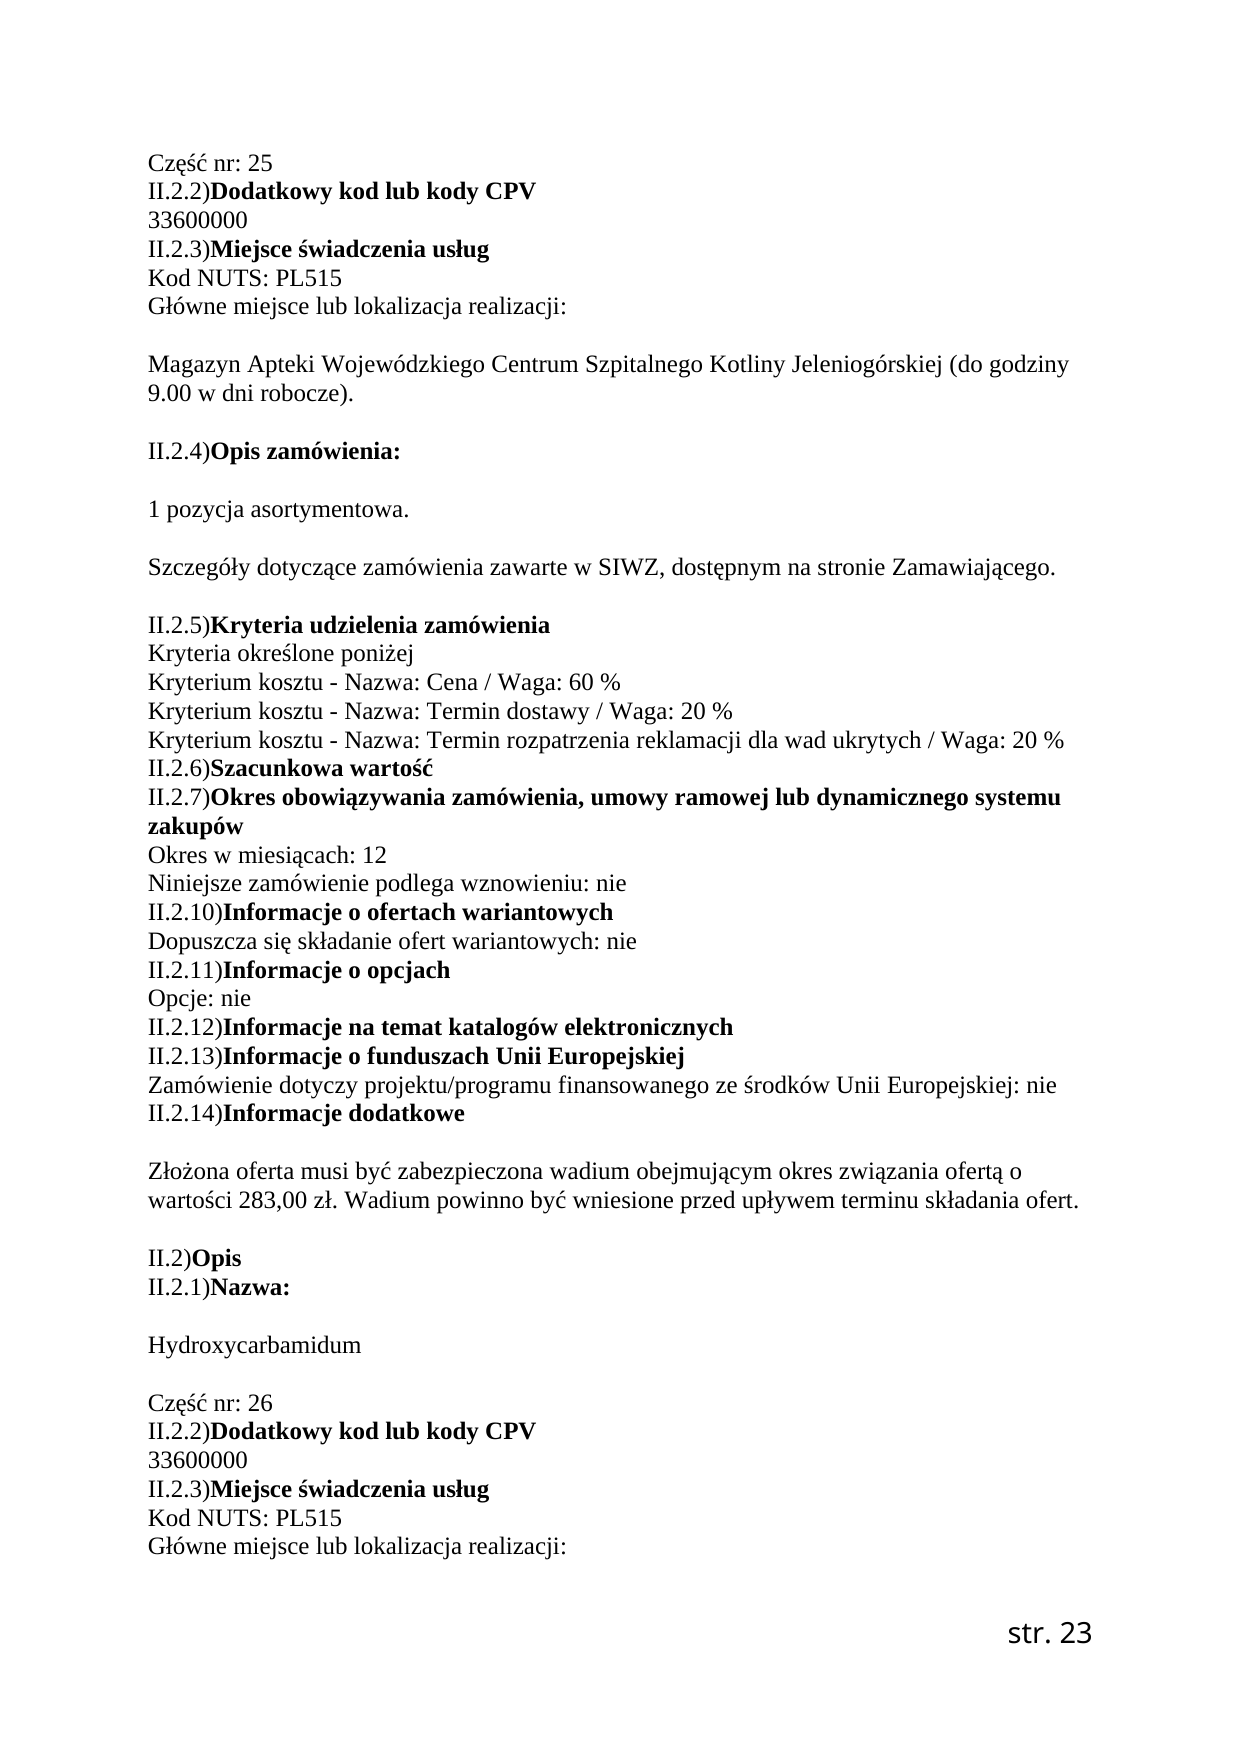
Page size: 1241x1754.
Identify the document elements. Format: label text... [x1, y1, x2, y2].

text Kryteria określone poniżej [148, 638, 1093, 667]
text II.2.6)Szacunkowa wartość [148, 753, 1093, 782]
text II.2.3)Miejsce świadczenia usług [148, 234, 1093, 263]
text II.2.5)Kryteria udzielenia zamówienia [148, 610, 1093, 638]
text Kod NUTS: PL515 [148, 263, 1093, 291]
text Główne miejsce lub lokalizacja realizacji: [148, 291, 1093, 320]
text II.2.14)Informacje dodatkowe [148, 1098, 1093, 1127]
text II.2.4)Opis zamówienia: [148, 436, 1093, 465]
text Niniejsze zamówienie podlega wznowieniu: nie [148, 868, 1093, 897]
text Okres w miesiącach: 12 [148, 840, 1093, 868]
text II.2.2)Dodatkowy kod lub kody CPV [148, 176, 1093, 205]
text Kryterium kosztu - Nazwa: Cena / Waga: 60 % [148, 667, 1093, 696]
text II.2)Opis [148, 1243, 1093, 1272]
text Część nr: 26 [148, 1388, 1093, 1416]
text Zamówienie dotyczy projektu/programu finansowanego ze środków Unii Europejskiej: nie [148, 1070, 1093, 1098]
text II.2.1)Nazwa: [148, 1272, 1093, 1301]
text II.2.10)Informacje o ofertach wariantowych [148, 897, 1093, 926]
text II.2.13)Informacje o funduszach Unii Europejskiej [148, 1041, 1093, 1070]
text Część nr: 25 [148, 148, 1093, 176]
text II.2.7)Okres obowiązywania zamówienia, umowy ramowej lub dynamicznego systemu zakupów [148, 782, 1093, 840]
text II.2.12)Informacje na temat katalogów elektronicznych [148, 1012, 1093, 1041]
text 1 pozycja asortymentowa. [148, 494, 1093, 523]
text II.2.3)Miejsce świadczenia usług [148, 1474, 1093, 1503]
text Szczegóły dotyczące zamówienia zawarte w SIWZ, dostępnym na stronie Zamawiającego. [148, 552, 1093, 581]
text II.2.2)Dodatkowy kod lub kody CPV [148, 1416, 1093, 1445]
text Złożona oferta musi być zabezpieczona wadium obejmującym okres związania ofertą o wartości 283,00 zł. Wadium powinno być wniesione przed upływem terminu składania ofert. [148, 1156, 1093, 1214]
text 33600000 [148, 1445, 1093, 1474]
text Opcje: nie [148, 983, 1093, 1012]
text Kod NUTS: PL515 [148, 1503, 1093, 1531]
text Kryterium kosztu - Nazwa: Termin dostawy / Waga: 20 % [148, 696, 1093, 725]
text 33600000 [148, 205, 1093, 234]
text Dopuszcza się składanie ofert wariantowych: nie [148, 926, 1093, 955]
text Magazyn Apteki Wojewódzkiego Centrum Szpitalnego Kotliny Jeleniogórskiej (do godziny 9.00 w dni robocze). [148, 349, 1093, 407]
text Główne miejsce lub lokalizacja realizacji: [148, 1531, 1093, 1560]
text Hydroxycarbamidum [148, 1330, 1093, 1358]
text Kryterium kosztu - Nazwa: Termin rozpatrzenia reklamacji dla wad ukrytych / Waga: 20 % [148, 725, 1093, 753]
text II.2.11)Informacje o opcjach [148, 955, 1093, 983]
